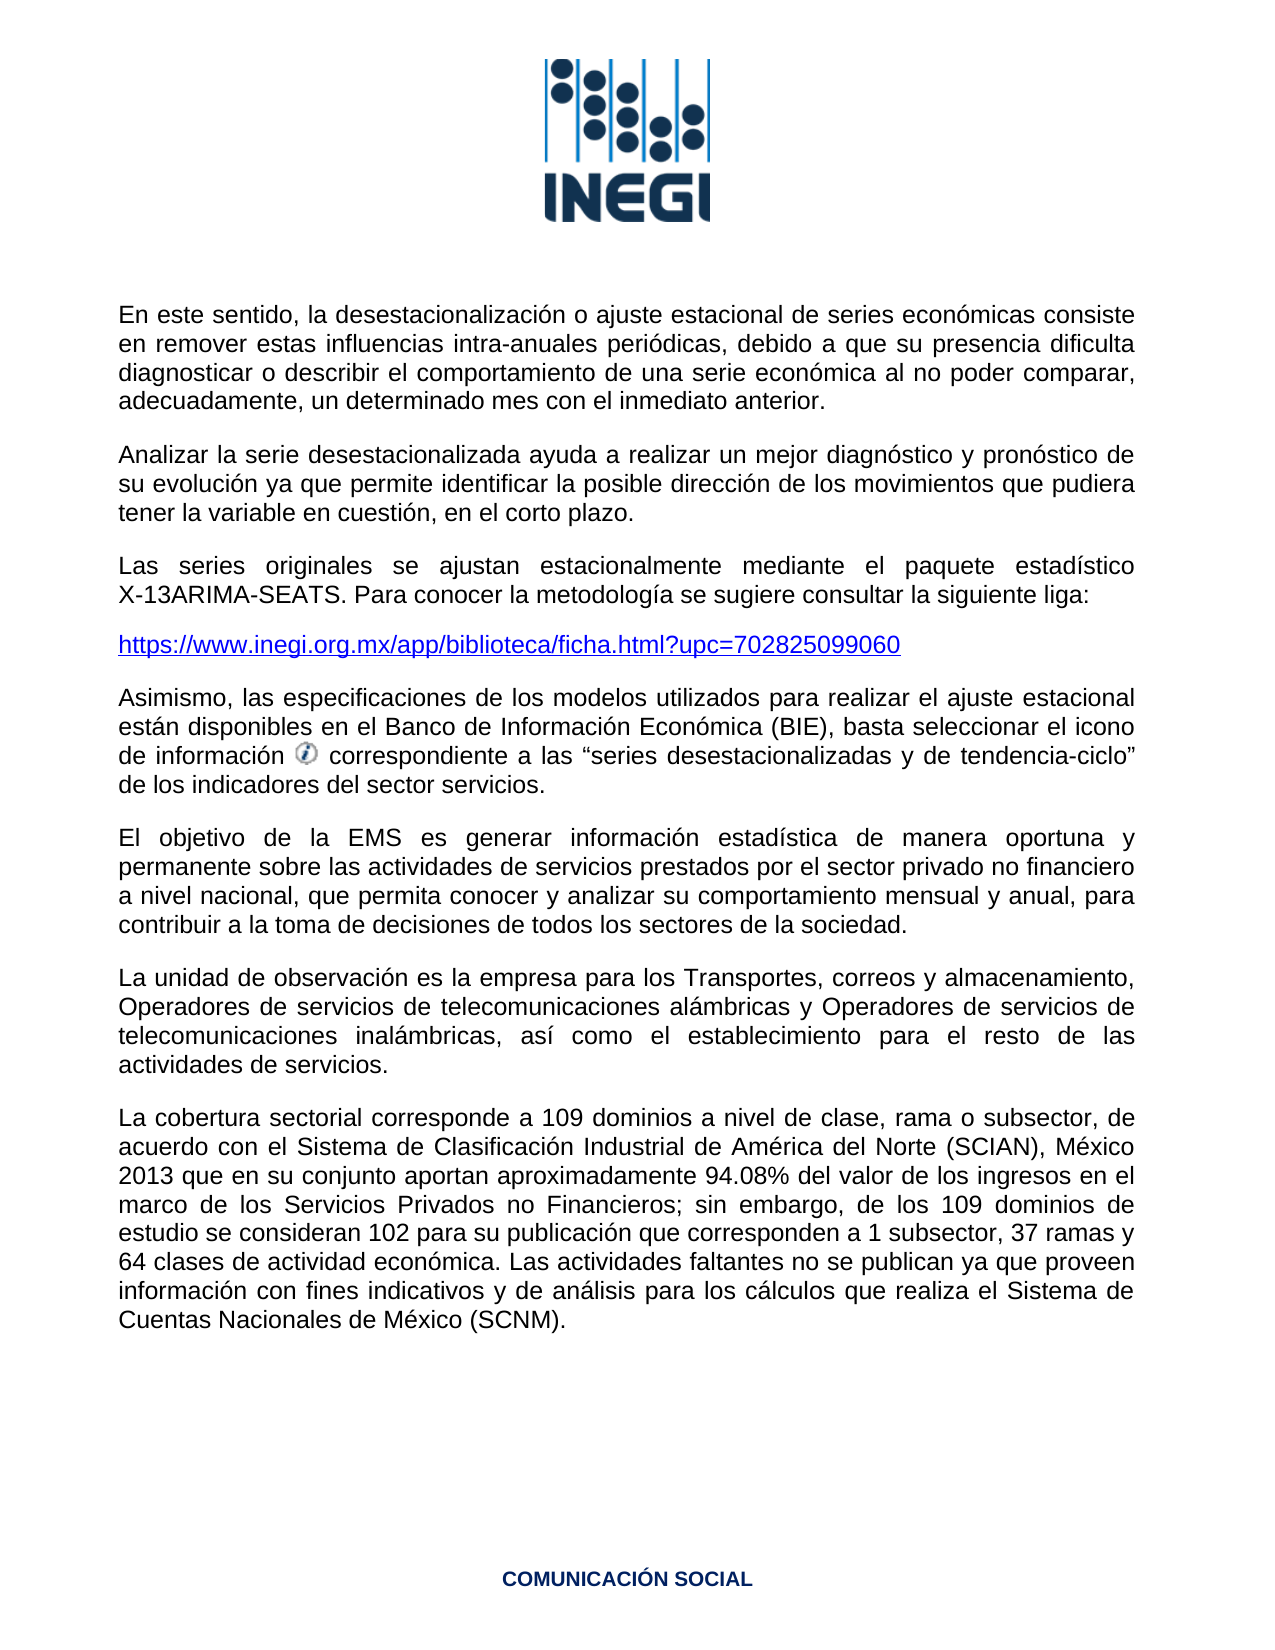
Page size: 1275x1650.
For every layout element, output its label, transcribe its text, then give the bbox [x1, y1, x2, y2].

text La unidad de observación es la empresa para los Transportes, correos y almacenamiento, Operadores de servicios de telecomunicaciones alámbricas y Operadores de servicios de telecomunicaciones inalámbricas, así como el establecimiento para el resto de las actividades de servicios. [118, 963, 1137, 1078]
text La cobertura sectorial corresponde a 109 dominios a nivel de clase, rama o subsector, de acuerdo con el Sistema de Clasificación Industrial de América del Norte (SCIAN), México 2013 que en su conjunto aportan aproximadamente 94.08% del valor de los ingresos en el marco de los Servicios Privados no Financieros; sin embargo, de los 109 dominios de estudio se consideran 102 para su publicación que corresponden a 1 subsector, 37 ramas y 64 clases de actividad económica. Las actividades faltantes no se publican ya que proveen información con fines indicativos y de análisis para los cálculos que realiza el Sistema de Cuentas Nacionales de México (SCNM). [118, 1103, 1137, 1333]
text El objetivo de la EMS es generar información estadística de manera oportuna y permanente sobre las actividades de servicios prestados por el sector privado no financiero a nivel nacional, que permita conocer y analizar su comportamiento mensual y anual, para contribuir a la toma de decisiones de todos los sectores de la sociedad. [118, 823, 1137, 938]
picture [294, 740, 320, 765]
text https://www.inegi.org.mx/app/biblioteca/ficha.html?upc=702825099060 [118, 629, 1137, 658]
text Las series originales se ajustan estacionalmente mediante el paquete estadístico X-13ARIMA-SEATS. Para conocer la metodología se sugiere consultar la siguiente liga: [118, 551, 1137, 609]
text Asimismo, las especificaciones de los modelos utilizados para realizar el ajuste estacional están disponibles en el Banco de Información Económica (BIE), basta seleccionar el icono de información correspondiente a las “series desestacionalizadas y de tendencia-ciclo” de los indicadores del sector servicios. [118, 683, 1137, 798]
text En este sentido, la desestacionalización o ajuste estacional de series económicas consiste en remover estas influencias intra-anuales periódicas, debido a que su presencia dificulta diagnosticar o describir el comportamiento de una serie económica al no poder comparar, adecuadamente, un determinado mes con el inmediato anterior. [118, 300, 1137, 415]
picture [544, 59, 710, 222]
text Analizar la serie desestacionalizada ayuda a realizar un mejor diagnóstico y pronóstico de su evolución ya que permite identificar la posible dirección de los movimientos que pudiera tener la variable en cuestión, en el corto plazo. [118, 440, 1137, 526]
